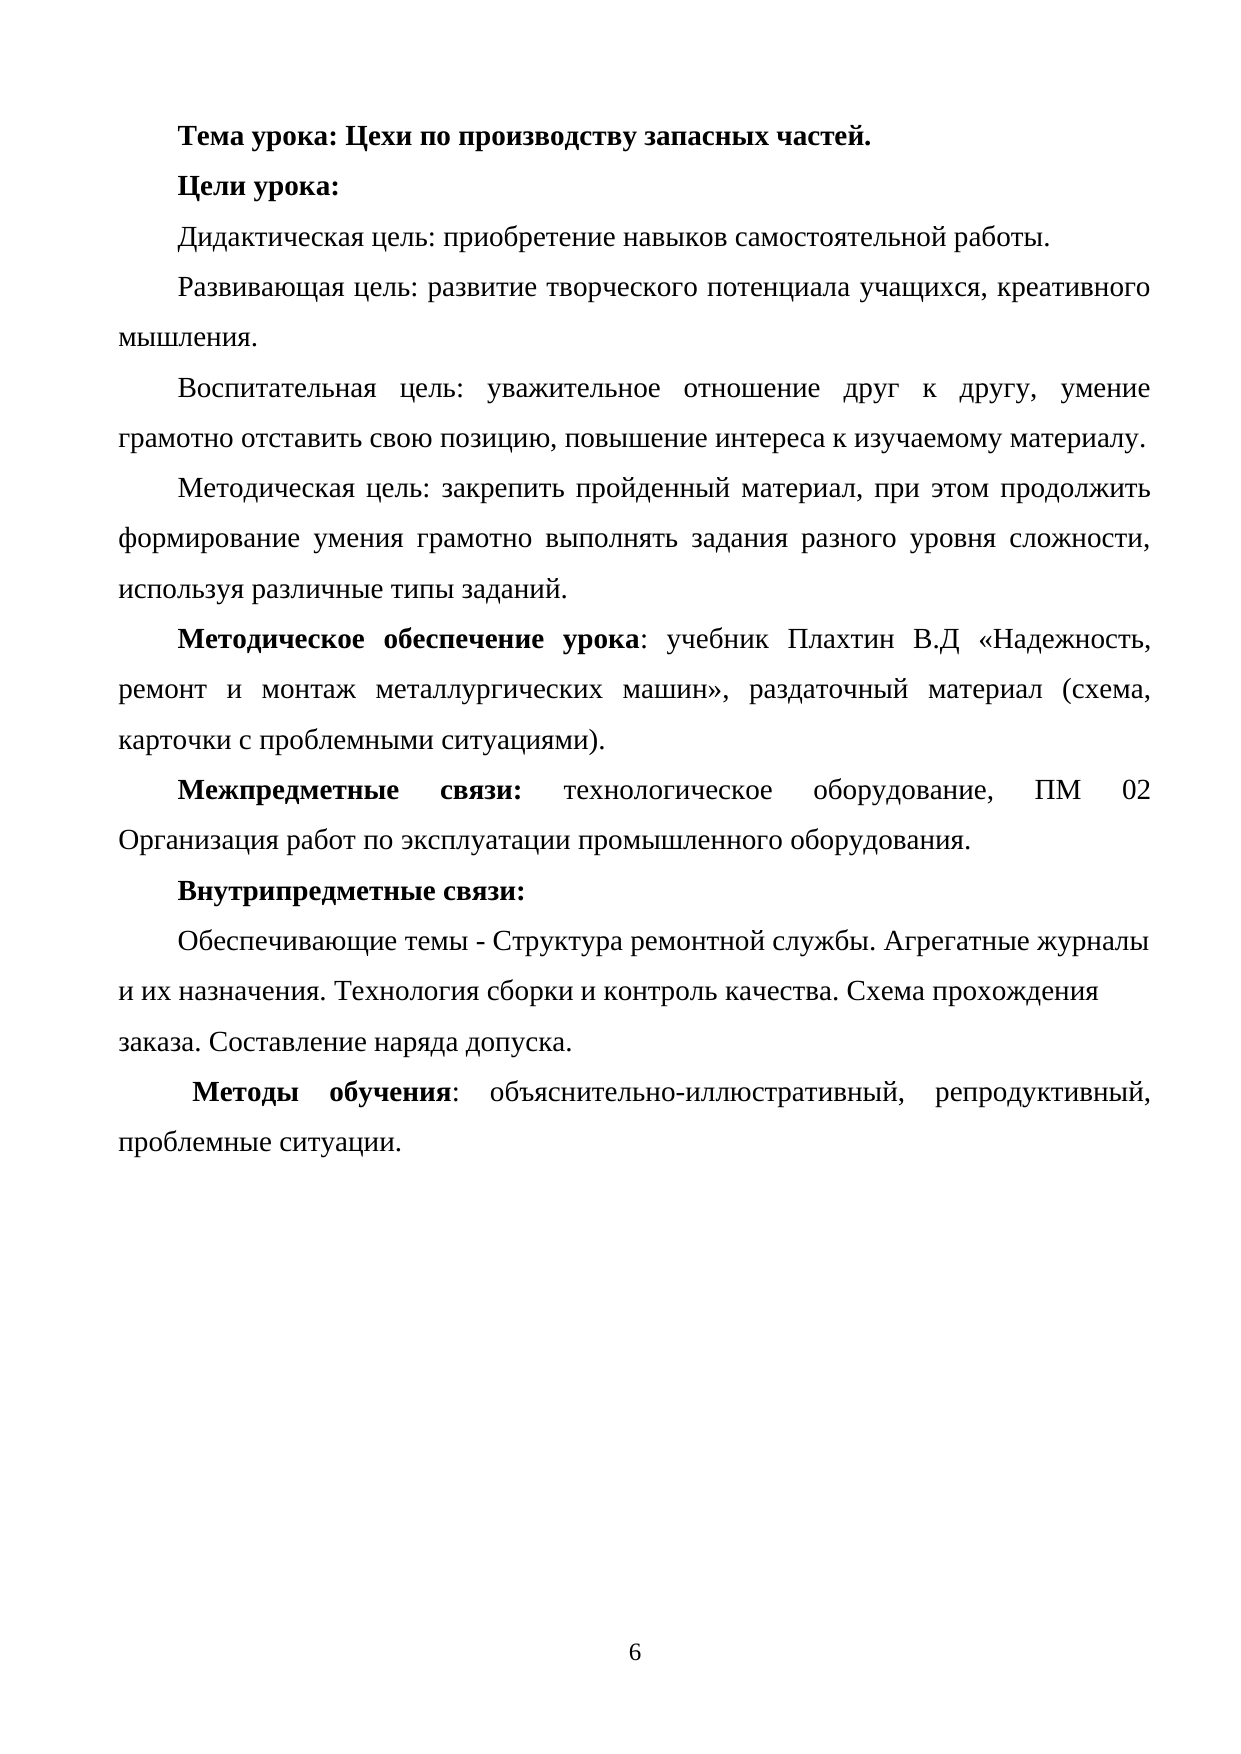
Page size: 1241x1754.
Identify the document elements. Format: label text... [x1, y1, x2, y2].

text Воспитательная цель: уважительное отношение друг к другу, умение грамотно отставить свою позицию, повышение интереса к изучаемому материалу. [118, 370, 1152, 453]
text Методы обучения: объяснительно-иллюстративный, репродуктивный, проблемные ситуации. [118, 1074, 1152, 1158]
text Развивающая цель: развитие творческого потенциала учащихся, креативного мышления. [118, 269, 1152, 353]
text Обеспечивающие темы - Структура ремонтной службы. Агрегатные журналы и их назначения. Технология сборки и контроль качества. Схема прохождения заказа. Составление наряда допуска. [118, 923, 1152, 1057]
text Межпредметные связи: технологическое оборудование, ПМ 02 Организация работ по эксплуатации промышленного оборудования. [118, 772, 1152, 856]
text Дидактическая цель: приобретение навыков самостоятельной работы. [118, 219, 1152, 252]
text Цели урока: [118, 168, 1152, 202]
text Внутрипредметные связи: [118, 873, 1152, 906]
text Методическое обеспечение урока: учебник Плахтин В.Д «Надежность, ремонт и монтаж металлургических машин», раздаточный материал (схема, карточки с проблемными ситуациями). [118, 621, 1152, 755]
text Тема урока: Цехи по производству запасных частей. [118, 118, 1152, 152]
text Методическая цель: закрепить пройденный материал, при этом продолжить формирование умения грамотно выполнять задания разного уровня сложности, используя различные типы заданий. [118, 470, 1152, 604]
